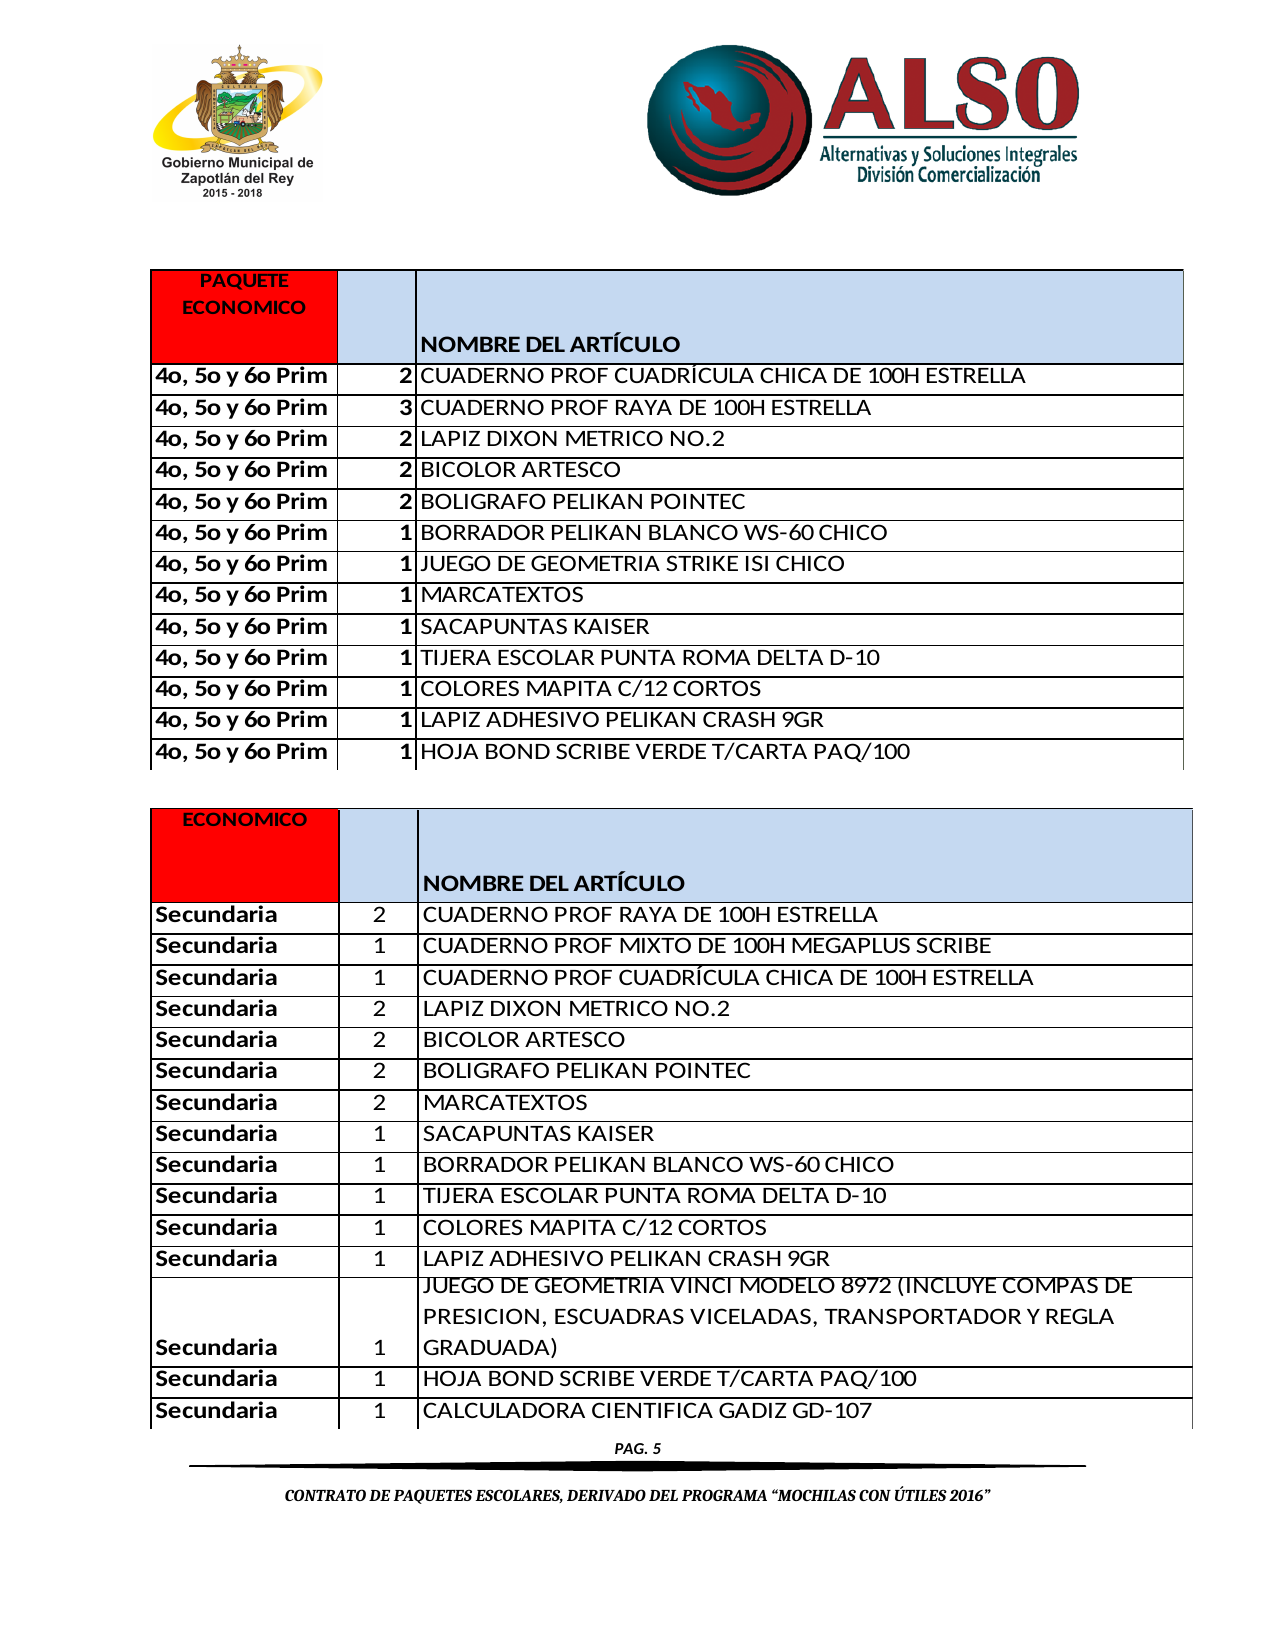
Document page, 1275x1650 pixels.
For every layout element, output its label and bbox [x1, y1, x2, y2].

picture [634, 44, 1116, 198]
picture [152, 44, 324, 202]
